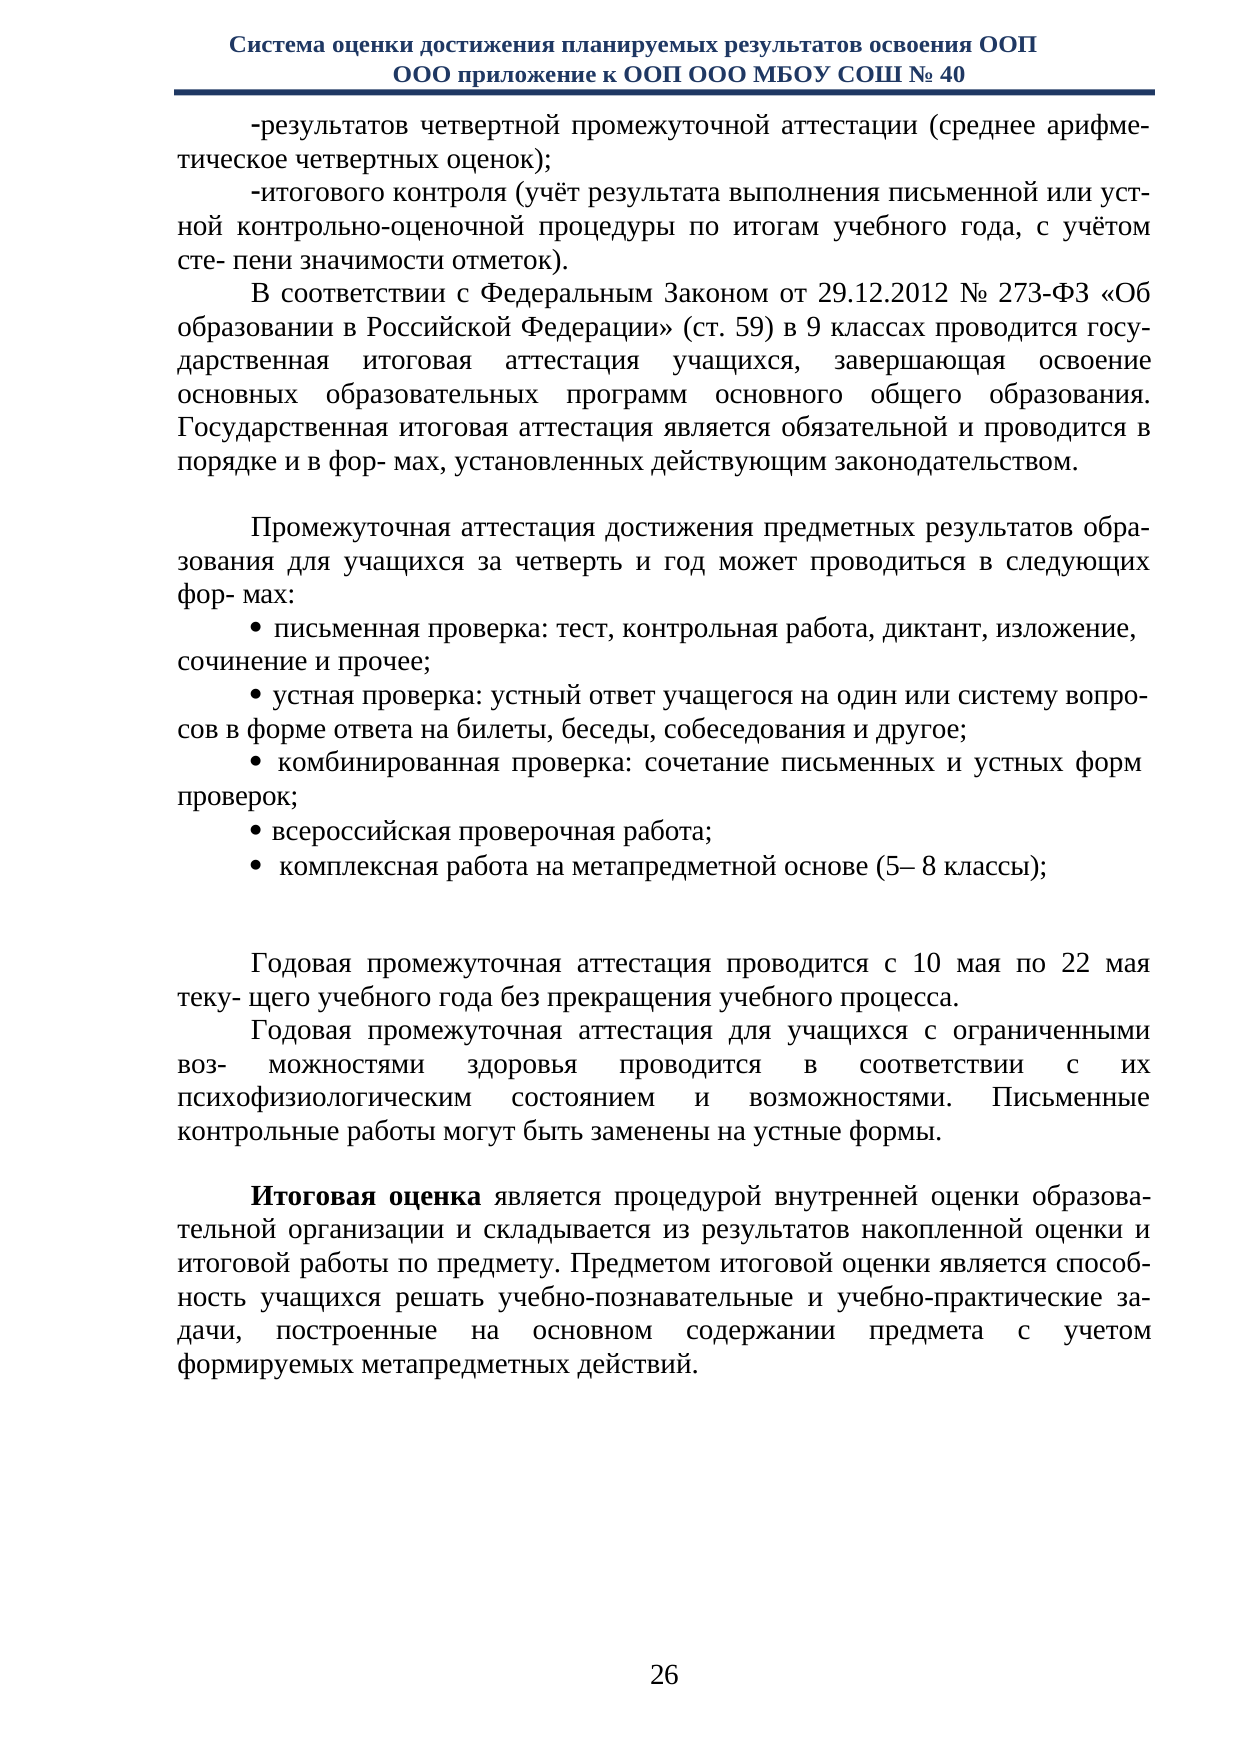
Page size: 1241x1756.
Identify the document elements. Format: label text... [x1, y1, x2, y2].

text Годовая промежуточная аттестация проводится с 10 мая по 22 мая теку- щего учебного года без прекращения учебного процесса. [177, 945, 1150, 1012]
text Годовая промежуточная аттестация для учащихся с ограниченными воз- можностями здоровья проводится в соответствии с их психофизиологическим состоянием и возможностями. Письменные контрольные работы могут быть заменены на устные формы. [177, 1012, 1151, 1147]
list комплексная работа на метапредметной основе (5– 8 классы); [251, 847, 1178, 883]
list устная проверка: устный ответ учащегося на один или систему вопро- сов в форме ответа на билеты, беседы, собеседования и другое; [177, 677, 1151, 744]
list всероссийская проверочная работа; [251, 812, 1178, 847]
text результатов четвертной промежуточной аттестации (среднее арифме- тическое четвертных оценок); [177, 107, 1151, 174]
text Промежуточная аттестация достижения предметных результатов обра- зования для учащихся за четверть и год может проводиться в следующих фор- мах: [177, 509, 1151, 610]
list комбинированная проверка: сочетание письменных и устных форм проверок; [177, 744, 1149, 812]
text В соответствии с Федеральным Законом от 29.12.2012 № 273-ФЗ «Об образовании в Российской Федерации» (ст. 59) в 9 классах проводится госу- дарственная итоговая аттестация учащихся, завершающая освоение основных образовательных программ основного общего образования. Государственная итоговая аттестация является обязательной и проводится в порядке и в фор- мах, установленных действующим законодательством. [177, 275, 1152, 477]
list письменная проверка: тест, контрольная работа, диктант, изложение, сочинение и прочее; [177, 611, 1149, 677]
text Итоговая оценка является процедурой внутренней оценки образова- тельной организации и складывается из результатов накопленной оценки и итоговой работы по предмету. Предметом итоговой оценки является способ- ность учащихся решать учебно-познавательные и учебно-практические за- дачи, построенные на основном содержании предмета с учетом формируемых метапредметных действий. [177, 1178, 1152, 1379]
